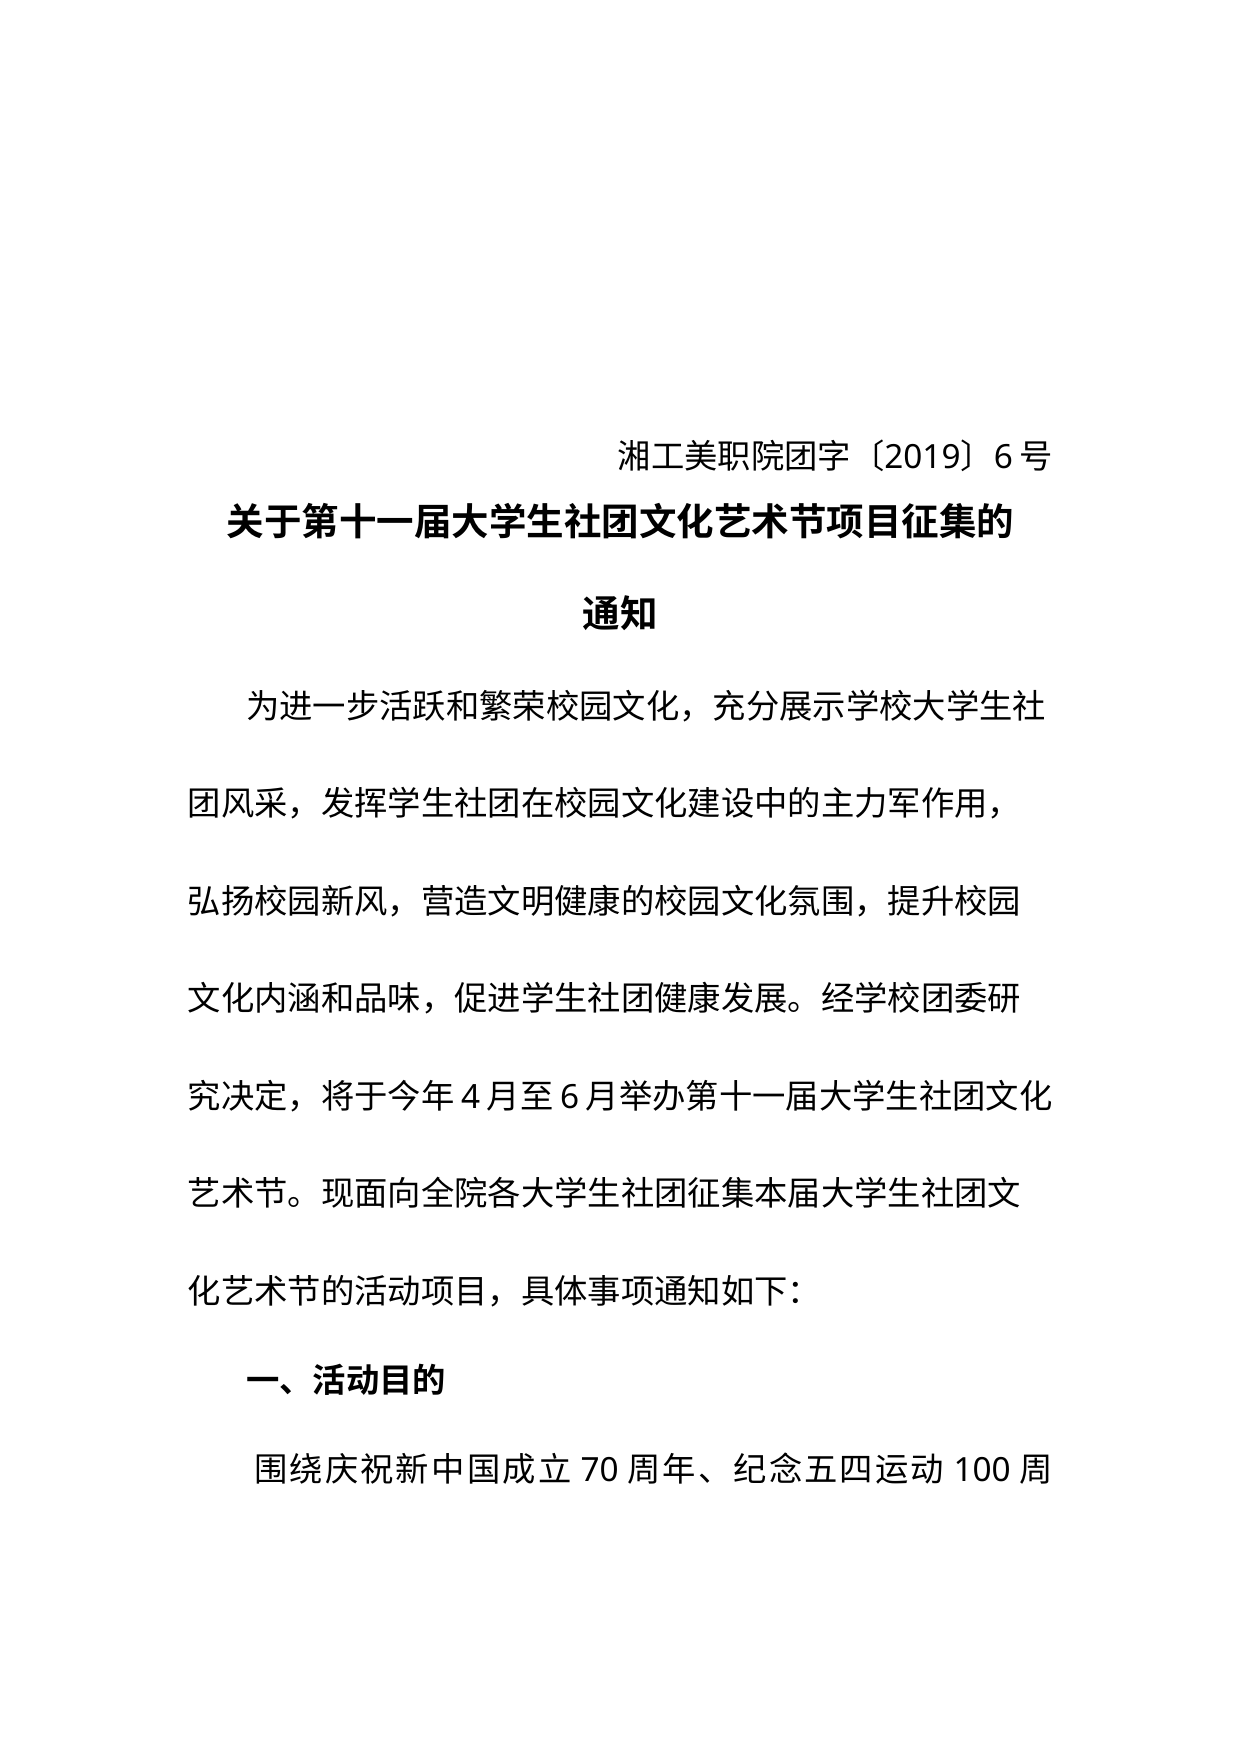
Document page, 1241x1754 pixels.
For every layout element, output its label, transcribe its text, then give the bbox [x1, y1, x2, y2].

text 关于第十一届大学生社团文化艺术节项目征集的 [187, 487, 1053, 552]
text 为进一步活跃和繁荣校园文化，充分展示学校大学生社团风采，发挥学生社团在校园文化建设中的主力军作用，弘扬校园新风，营造文明健康的校园文化氛围，提升校园文化内涵和品味，促进学生社团健康发展。经学校团委研究决定，将于今年4月至6月举办第十一届大学生社团文化艺术节。现面向全院各大学生社团征集本届大学生社团文化艺术节的活动项目，具体事项通知如下： [187, 671, 1053, 1321]
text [187, 1434, 1053, 1499]
text 通知 [187, 579, 1053, 644]
text 湘工美职院团字〔2019〕6号 [187, 422, 1053, 487]
text 一、活动目的 [187, 1345, 1053, 1410]
